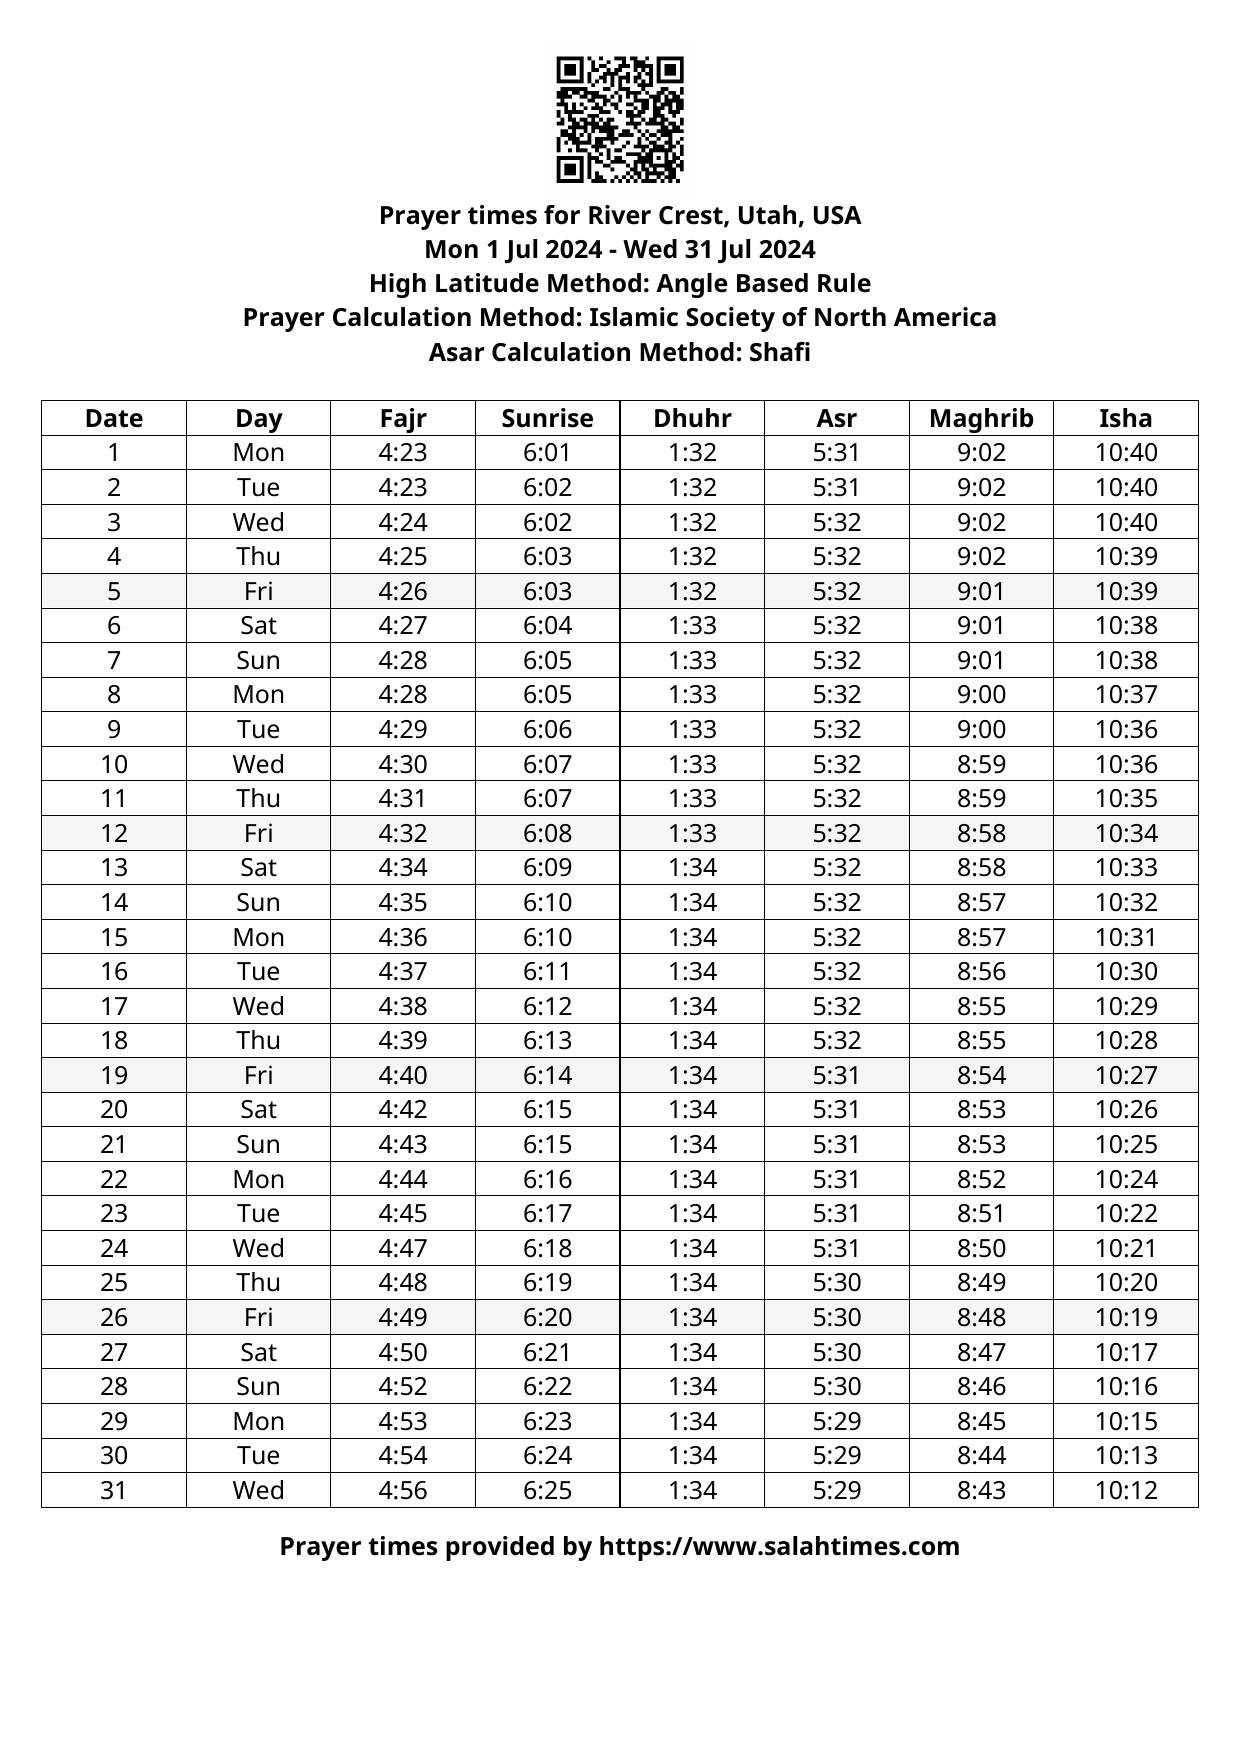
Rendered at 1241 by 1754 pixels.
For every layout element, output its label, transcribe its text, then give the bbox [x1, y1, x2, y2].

table_cell 8 [42, 678, 186, 711]
table_cell 8:52 [910, 1162, 1053, 1195]
table_cell 6:17 [476, 1196, 619, 1230]
table_cell 1:33 [621, 712, 764, 746]
table_cell 5 [42, 574, 186, 607]
table_header Fajr [331, 401, 475, 434]
table_cell 4:54 [331, 1439, 475, 1472]
table_cell 8:59 [910, 747, 1053, 780]
table_cell 3 [42, 505, 186, 538]
table_cell 6:05 [476, 643, 619, 677]
table_cell 10:39 [1054, 574, 1198, 607]
table_cell 4:37 [331, 954, 475, 988]
table_cell 10:31 [1054, 920, 1198, 953]
table_cell 4:49 [331, 1300, 475, 1334]
table_cell 1:33 [621, 678, 764, 711]
table_cell 1:34 [621, 1058, 764, 1092]
table_cell Tue [187, 712, 330, 746]
table_cell 8:44 [910, 1439, 1053, 1472]
table_cell 6:22 [476, 1369, 619, 1403]
table_cell 12 [42, 816, 186, 849]
table_cell Thu [187, 1266, 330, 1299]
table_cell Sat [187, 609, 330, 642]
text Asar Calculation Method: Shafi [42, 334, 1198, 368]
table_cell 6:03 [476, 574, 619, 607]
table_cell 8:58 [910, 816, 1053, 849]
table_cell 6:04 [476, 609, 619, 642]
table_cell 9:01 [910, 609, 1053, 642]
table_cell 8:55 [910, 989, 1053, 1022]
table_cell 10:24 [1054, 1162, 1198, 1195]
table_cell 5:31 [765, 470, 909, 504]
table_cell 1 [42, 436, 186, 469]
table_cell 1:34 [621, 885, 764, 919]
table_cell Sat [187, 1093, 330, 1126]
table_cell 21 [42, 1127, 186, 1161]
table_cell 24 [42, 1231, 186, 1264]
table_cell 4:48 [331, 1266, 475, 1299]
table_cell Mon [187, 1404, 330, 1437]
table_cell 10:19 [1054, 1300, 1198, 1334]
table_cell 6:07 [476, 781, 619, 815]
table_cell 4:42 [331, 1093, 475, 1126]
table_cell 1:34 [621, 954, 764, 988]
table_cell 18 [42, 1024, 186, 1057]
table_cell 2 [42, 470, 186, 504]
table_cell 10:25 [1054, 1127, 1198, 1161]
table_cell 6:05 [476, 678, 619, 711]
table_cell 1:34 [621, 920, 764, 953]
table_cell 5:32 [765, 539, 909, 573]
table_cell 1:34 [621, 1335, 764, 1368]
table_cell 10:33 [1054, 851, 1198, 884]
table_cell 6:11 [476, 954, 619, 988]
table_cell 5:30 [765, 1369, 909, 1403]
table_cell 26 [42, 1300, 186, 1334]
table_cell 5:31 [765, 1231, 909, 1264]
table_cell Fri [187, 1300, 330, 1334]
table_cell 9:02 [910, 539, 1053, 573]
table_cell 5:32 [765, 574, 909, 607]
table_cell 6:08 [476, 816, 619, 849]
table_cell Tue [187, 1439, 330, 1472]
table_cell 5:32 [765, 609, 909, 642]
table_cell 4:39 [331, 1024, 475, 1057]
table_cell 4:23 [331, 470, 475, 504]
table_cell 5:29 [765, 1473, 909, 1507]
table_cell 1:33 [621, 816, 764, 849]
table_cell 9:00 [910, 678, 1053, 711]
table_cell 6:01 [476, 436, 619, 469]
table_cell 6:23 [476, 1404, 619, 1437]
table_cell Wed [187, 505, 330, 538]
table_cell 4:50 [331, 1335, 475, 1368]
table_cell 29 [42, 1404, 186, 1437]
table_cell 8:57 [910, 920, 1053, 953]
table_cell 5:30 [765, 1266, 909, 1299]
table_cell 1:34 [621, 1162, 764, 1195]
table_cell 1:33 [621, 781, 764, 815]
table_cell Tue [187, 954, 330, 988]
table_cell 5:32 [765, 920, 909, 953]
table_cell 10:20 [1054, 1266, 1198, 1299]
table_cell 1:34 [621, 1093, 764, 1126]
table_cell Fri [187, 1058, 330, 1092]
table_cell 11 [42, 781, 186, 815]
table_cell 9:01 [910, 643, 1053, 677]
table_cell 6:25 [476, 1473, 619, 1507]
table_cell 25 [42, 1266, 186, 1299]
table_cell 10:13 [1054, 1439, 1198, 1472]
table_cell 6:15 [476, 1127, 619, 1161]
table_cell 1:34 [621, 1024, 764, 1057]
table_cell 10:32 [1054, 885, 1198, 919]
table_cell 10:17 [1054, 1335, 1198, 1368]
table_cell Fri [187, 574, 330, 607]
table_cell 4:27 [331, 609, 475, 642]
table_cell 16 [42, 954, 186, 988]
table_cell 5:32 [765, 747, 909, 780]
table_cell 1:34 [621, 1300, 764, 1334]
table_header Isha [1054, 401, 1198, 434]
table_cell 4:45 [331, 1196, 475, 1230]
table_cell 9:00 [910, 712, 1053, 746]
table_cell Sun [187, 643, 330, 677]
table_cell 10:27 [1054, 1058, 1198, 1092]
picture [542, 41, 699, 198]
table_cell 1:32 [621, 574, 764, 607]
table_cell 10 [42, 747, 186, 780]
table_cell Sun [187, 885, 330, 919]
table_cell 4 [42, 539, 186, 573]
table_cell 4:30 [331, 747, 475, 780]
table_cell 4:28 [331, 643, 475, 677]
table_cell 5:32 [765, 712, 909, 746]
table_cell 10:29 [1054, 989, 1198, 1022]
table_cell 8:53 [910, 1093, 1053, 1126]
table_cell 5:31 [765, 1058, 909, 1092]
table_cell 1:34 [621, 989, 764, 1022]
table_cell 4:53 [331, 1404, 475, 1437]
table_cell Tue [187, 1196, 330, 1230]
table_cell 8:54 [910, 1058, 1053, 1092]
table_cell 4:29 [331, 712, 475, 746]
table_cell 5:29 [765, 1404, 909, 1437]
table_cell 8:49 [910, 1266, 1053, 1299]
table_cell 6:10 [476, 885, 619, 919]
table_header Asr [765, 401, 909, 434]
table_cell 10:30 [1054, 954, 1198, 988]
table_cell 5:30 [765, 1300, 909, 1334]
table_cell 10:22 [1054, 1196, 1198, 1230]
table_cell 10:12 [1054, 1473, 1198, 1507]
table_cell 8:59 [910, 781, 1053, 815]
text High Latitude Method: Angle Based Rule [42, 266, 1198, 300]
table_cell 5:31 [765, 1196, 909, 1230]
table_cell Wed [187, 1231, 330, 1264]
table_cell 9:02 [910, 470, 1053, 504]
table_cell 5:32 [765, 851, 909, 884]
table_cell 8:46 [910, 1369, 1053, 1403]
table_cell 9:02 [910, 436, 1053, 469]
table_cell 4:32 [331, 816, 475, 849]
table_cell Thu [187, 539, 330, 573]
table_cell 6:18 [476, 1231, 619, 1264]
table_cell 1:32 [621, 436, 764, 469]
table_header Date [42, 401, 186, 434]
table_cell 10:16 [1054, 1369, 1198, 1403]
table_cell 5:32 [765, 781, 909, 815]
table_cell 1:34 [621, 1404, 764, 1437]
table_cell 5:31 [765, 436, 909, 469]
table_cell 8:47 [910, 1335, 1053, 1368]
table_cell 10:40 [1054, 505, 1198, 538]
table_cell 1:34 [621, 1439, 764, 1472]
table_cell Wed [187, 1473, 330, 1507]
table_cell 8:58 [910, 851, 1053, 884]
table_cell 6:21 [476, 1335, 619, 1368]
table_cell 1:32 [621, 470, 764, 504]
table_cell 8:51 [910, 1196, 1053, 1230]
table_cell Thu [187, 1024, 330, 1057]
table_cell 8:45 [910, 1404, 1053, 1437]
table_cell 8:56 [910, 954, 1053, 988]
table_cell 1:34 [621, 851, 764, 884]
table_cell 5:32 [765, 954, 909, 988]
table_header Dhuhr [621, 401, 764, 434]
table_cell 8:53 [910, 1127, 1053, 1161]
table_cell Sun [187, 1127, 330, 1161]
table_cell 8:48 [910, 1300, 1053, 1334]
table_cell 6:16 [476, 1162, 619, 1195]
table_cell 6:13 [476, 1024, 619, 1057]
table_cell 6 [42, 609, 186, 642]
table_cell 10:36 [1054, 712, 1198, 746]
table_cell 9:02 [910, 505, 1053, 538]
table_cell 4:34 [331, 851, 475, 884]
table_cell 6:24 [476, 1439, 619, 1472]
table_cell 6:20 [476, 1300, 619, 1334]
table_cell 5:29 [765, 1439, 909, 1472]
table_cell 22 [42, 1162, 186, 1195]
table_cell 4:35 [331, 885, 475, 919]
table_cell 4:38 [331, 989, 475, 1022]
table_cell Tue [187, 470, 330, 504]
table_cell 10:28 [1054, 1024, 1198, 1057]
table_cell 6:09 [476, 851, 619, 884]
table_cell 6:02 [476, 505, 619, 538]
table_cell 10:34 [1054, 816, 1198, 849]
table_cell Sun [187, 1369, 330, 1403]
table_cell 4:44 [331, 1162, 475, 1195]
table_cell Thu [187, 781, 330, 815]
table_cell 10:40 [1054, 436, 1198, 469]
table_cell 5:31 [765, 1093, 909, 1126]
table_cell 9:01 [910, 574, 1053, 607]
table_cell 4:25 [331, 539, 475, 573]
table_cell 5:32 [765, 989, 909, 1022]
table_cell 8:50 [910, 1231, 1053, 1264]
table_cell 4:28 [331, 678, 475, 711]
table_cell 17 [42, 989, 186, 1022]
table_cell Wed [187, 989, 330, 1022]
table_cell 6:07 [476, 747, 619, 780]
table_cell 10:26 [1054, 1093, 1198, 1126]
table_cell 30 [42, 1439, 186, 1472]
table_cell 10:39 [1054, 539, 1198, 573]
table_cell Fri [187, 816, 330, 849]
table_cell 10:36 [1054, 747, 1198, 780]
table_cell 8:43 [910, 1473, 1053, 1507]
table_cell 28 [42, 1369, 186, 1403]
table_cell 5:30 [765, 1335, 909, 1368]
table_cell 8:57 [910, 885, 1053, 919]
table_cell Sat [187, 851, 330, 884]
table_cell 31 [42, 1473, 186, 1507]
table_cell 10:37 [1054, 678, 1198, 711]
table_cell 5:32 [765, 643, 909, 677]
table_cell 4:52 [331, 1369, 475, 1403]
table_cell 1:34 [621, 1369, 764, 1403]
table_cell 8:55 [910, 1024, 1053, 1057]
table_cell 5:32 [765, 678, 909, 711]
table_cell 13 [42, 851, 186, 884]
table_cell Mon [187, 1162, 330, 1195]
table_cell 6:06 [476, 712, 619, 746]
table_cell 6:02 [476, 470, 619, 504]
table_header Day [187, 401, 330, 434]
table_header Maghrib [910, 401, 1053, 434]
table_cell 19 [42, 1058, 186, 1092]
table_cell 1:33 [621, 643, 764, 677]
table_cell 14 [42, 885, 186, 919]
table_cell 23 [42, 1196, 186, 1230]
text Prayer times for River Crest, Utah, USA [42, 198, 1198, 232]
table_cell 20 [42, 1093, 186, 1126]
table_cell 6:12 [476, 989, 619, 1022]
table_cell 1:34 [621, 1127, 764, 1161]
table_cell 6:10 [476, 920, 619, 953]
table_header Sunrise [476, 401, 619, 434]
table_cell 1:34 [621, 1231, 764, 1264]
table_cell 6:15 [476, 1093, 619, 1126]
table_cell 1:32 [621, 505, 764, 538]
table_cell 27 [42, 1335, 186, 1368]
table_cell 9 [42, 712, 186, 746]
table_cell 5:32 [765, 816, 909, 849]
table_cell 10:38 [1054, 609, 1198, 642]
table_cell 10:21 [1054, 1231, 1198, 1264]
table_cell 4:56 [331, 1473, 475, 1507]
table_cell 4:26 [331, 574, 475, 607]
table_cell 10:38 [1054, 643, 1198, 677]
table_cell 6:14 [476, 1058, 619, 1092]
table_cell 4:36 [331, 920, 475, 953]
table_cell 6:19 [476, 1266, 619, 1299]
table_cell 4:23 [331, 436, 475, 469]
table_cell 1:34 [621, 1196, 764, 1230]
table_cell 5:32 [765, 505, 909, 538]
table_cell 1:33 [621, 609, 764, 642]
table_cell Mon [187, 920, 330, 953]
table_cell 6:03 [476, 539, 619, 573]
table_cell 4:24 [331, 505, 475, 538]
table_cell Mon [187, 436, 330, 469]
text Mon 1 Jul 2024 - Wed 31 Jul 2024 [42, 232, 1198, 266]
text Prayer Calculation Method: Islamic Society of North America [42, 300, 1198, 334]
table_cell 1:34 [621, 1266, 764, 1299]
table_cell Wed [187, 747, 330, 780]
table_cell 10:35 [1054, 781, 1198, 815]
table_cell 4:40 [331, 1058, 475, 1092]
table_cell 4:31 [331, 781, 475, 815]
table_cell 4:47 [331, 1231, 475, 1264]
table_cell Mon [187, 678, 330, 711]
table_cell 5:31 [765, 1162, 909, 1195]
table_cell 4:43 [331, 1127, 475, 1161]
table_cell 10:15 [1054, 1404, 1198, 1437]
table_cell 1:33 [621, 747, 764, 780]
table_cell 5:32 [765, 885, 909, 919]
table_cell 10:40 [1054, 470, 1198, 504]
table_cell 1:32 [621, 539, 764, 573]
table_cell 7 [42, 643, 186, 677]
table_cell Sat [187, 1335, 330, 1368]
table_cell 5:32 [765, 1024, 909, 1057]
table_cell 1:34 [621, 1473, 764, 1507]
table_cell 5:31 [765, 1127, 909, 1161]
table_cell 15 [42, 920, 186, 953]
text Prayer times provided by https://www.salahtimes.com [42, 1528, 1198, 1563]
